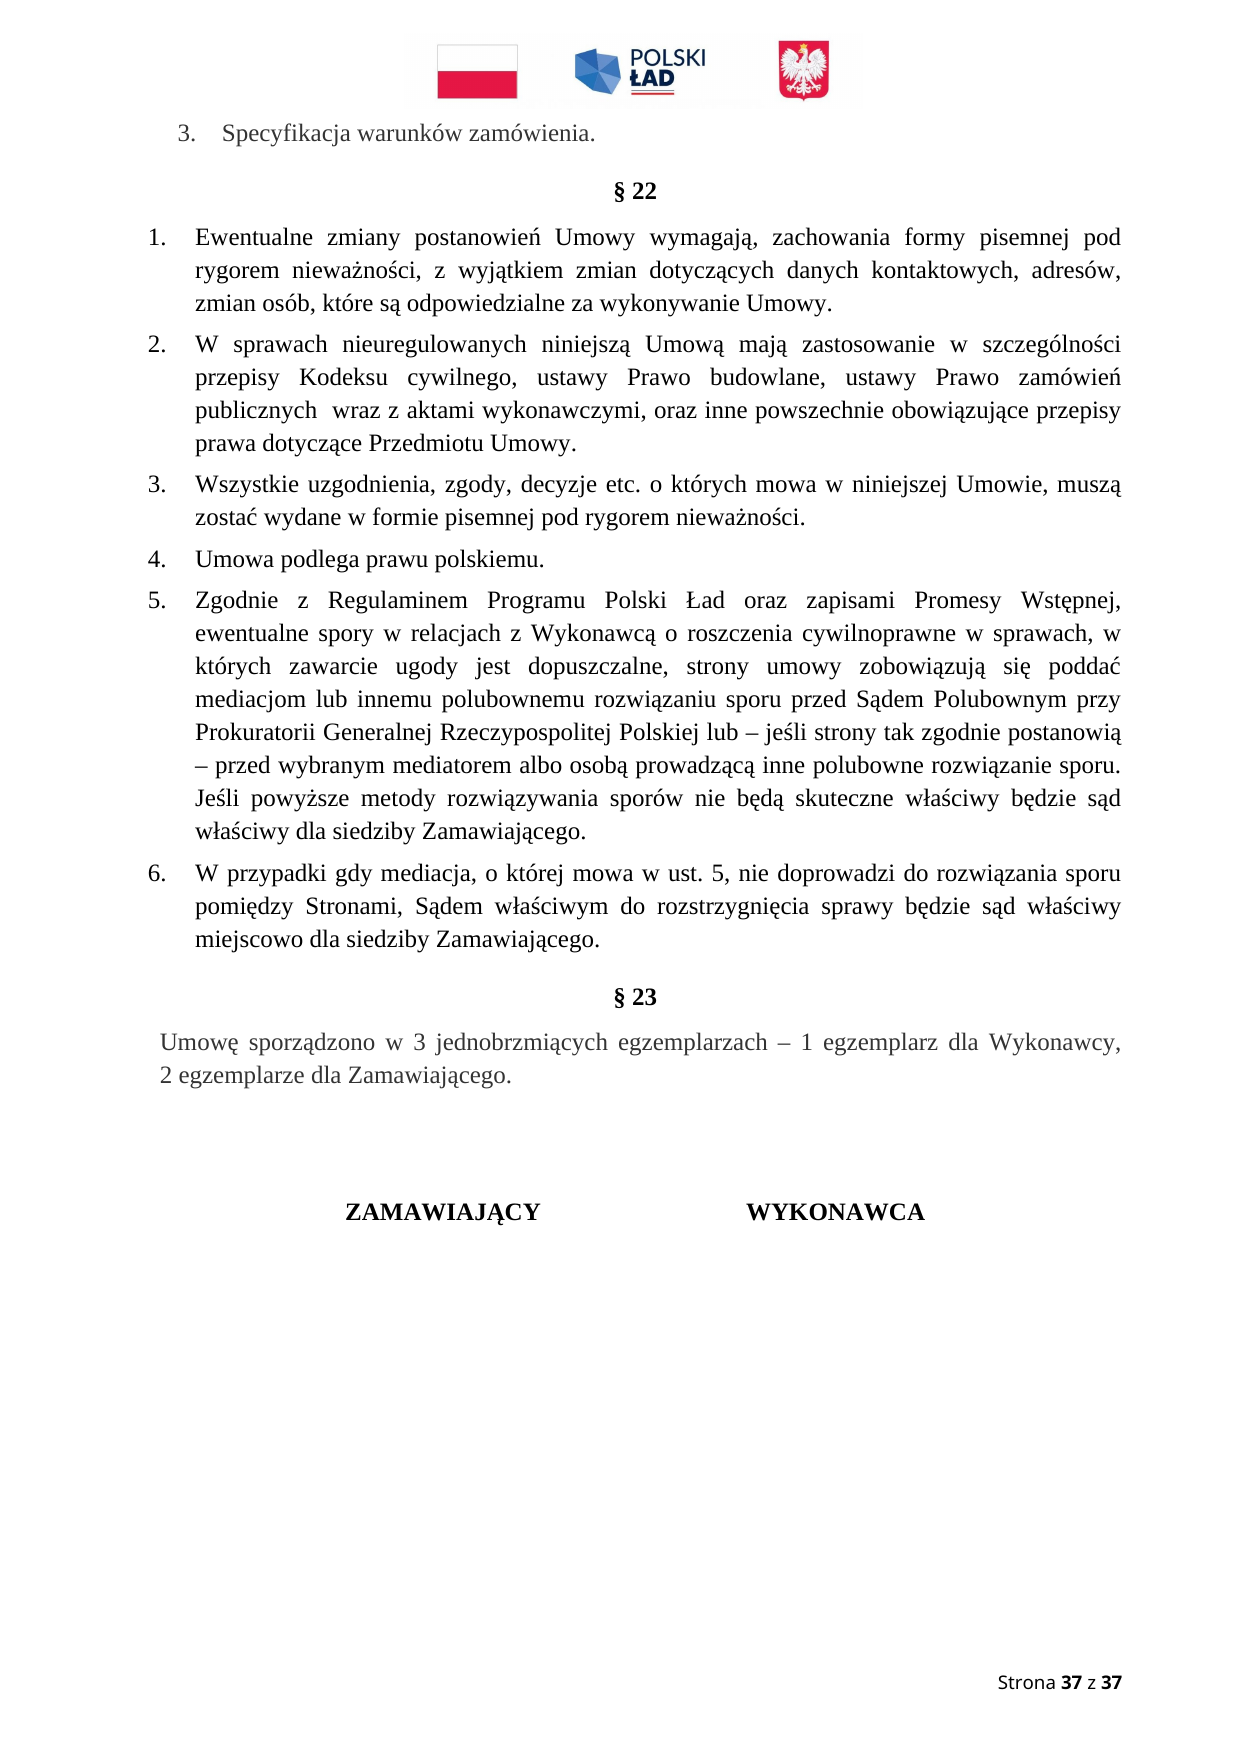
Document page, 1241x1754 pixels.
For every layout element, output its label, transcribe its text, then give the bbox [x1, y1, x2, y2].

list Umowa podlega prawu polskiemu. [148, 544, 1122, 573]
list Ewentualne zmiany postanowień Umowy wymagają, zachowania formy pisemnej pod rygorem nieważności, z wyjątkiem zmian dotyczących danych kontaktowych, adresów, zmian osób, które są odpowiedzialne za wykonywanie Umowy. [148, 222, 1122, 316]
list Zgodnie z Regulaminem Programu Polski Ład oraz zapisami Promesy Wstępnej, ewentualne spory w relacjach z Wykonawcą o roszczenia cywilnoprawne w sprawach, w których zawarcie ugody jest dopuszczalne, strony umowy zobowiązują się poddać mediacjom lub innemu polubownemu rozwiązaniu sporu przed Sądem Polubownym przy Prokuratorii Generalnej Rzeczypospolitej Polskiej lub – jeśli strony tak zgodnie postanowią – przed wybranym mediatorem albo osobą prowadzącą inne polubowne rozwiązanie sporu. Jeśli powyższe metody rozwiązywania sporów nie będą skuteczne właściwy będzie sąd właściwy dla siedziby Zamawiającego. [148, 585, 1122, 845]
text Umowę sporządzono w 3 jednobrzmiących egzemplarzach – 1 egzemplarz dla Wykonawcy, 2 egzemplarze dla Zamawiającego. [159, 1027, 1122, 1089]
list Wszystkie uzgodnienia, zgody, decyzje etc. o których mowa w niniejszej Umowie, muszą zostać wydane w formie pisemnej pod rygorem nieważności. [148, 469, 1122, 531]
list Specyfikacja warunków zamówienia. [177, 118, 1122, 147]
list W sprawach nieuregulowanych niniejszą Umową mają zastosowanie w szczególności przepisy Kodeksu cywilnego, ustawy Prawo budowlane, ustawy Prawo zamówień publicznych wraz z aktami wykonawczymi, oraz inne powszechnie obowiązujące przepisy prawa dotyczące Przedmiotu Umowy. [148, 329, 1122, 457]
text ZAMAWIAJĄCY WYKONAWCA [148, 1197, 1122, 1226]
picture [403, 33, 863, 109]
text § 23 [148, 982, 1122, 1011]
list W przypadki gdy mediacja, o której mowa w ust. 5, nie doprowadzi do rozwiązania sporu pomiędzy Stronami, Sądem właściwym do rozstrzygnięcia sprawy będzie sąd właściwy miejscowo dla siedziby Zamawiającego. [148, 858, 1122, 952]
text § 22 [148, 176, 1122, 205]
